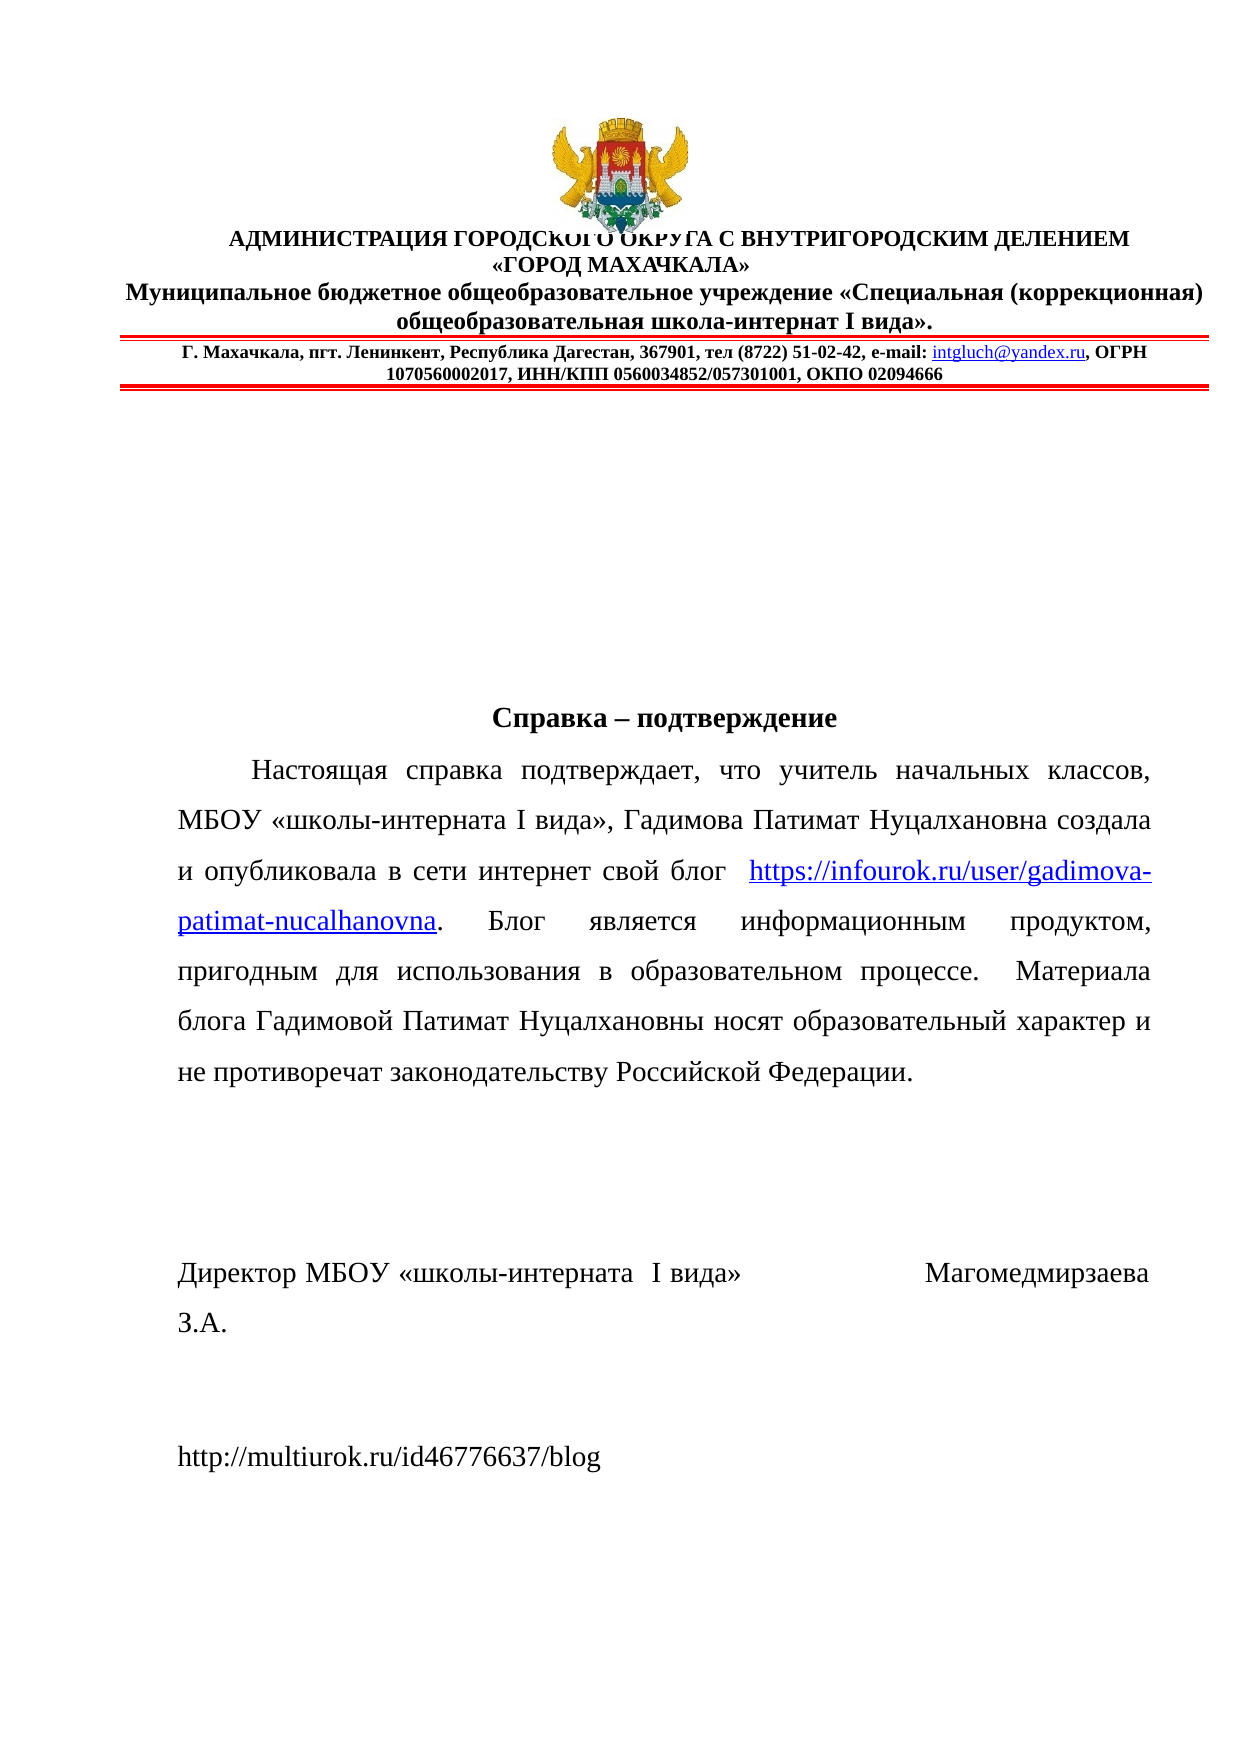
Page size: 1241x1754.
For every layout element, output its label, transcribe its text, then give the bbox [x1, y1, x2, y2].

text Настоящая справка подтверждает, что учитель начальных классов, МБОУ «школы-интерната I вида», Гадимова Патимат Нуцалхановна создала и опубликовала в сети интернет свой блог https://infourok.ru/user/gadimova-patimat-nucalhanovna. Блог является информационным продуктом, пригодным для использования в образовательном процессе. Материала блога Гадимовой Патимат Нуцалхановны носят образовательный характер и не противоречат законодательству Российской Федерации. [177, 752, 1152, 1087]
text Справка – подтверждение [177, 700, 1152, 733]
text http://multiurok.ru/id46776637/blog [177, 1439, 1152, 1473]
text Директор МБОУ «школы-интерната I вида» Магомедмирзаева З.А. [177, 1255, 1152, 1339]
picture [552, 118, 689, 234]
table_header АДМИНИСТРАЦИЯ ГОРОДСКОГО ОКРУГА С ВНУТРИГОРОДСКИМ ДЕЛЕНИЕМ «ГОРОД МАХАЧКАЛА» Муниципальное бюджетное общеобразовательное учреждение «Специальная (коррекционная) общеобразовательная школа-интернат I вида». [109, 225, 1220, 514]
